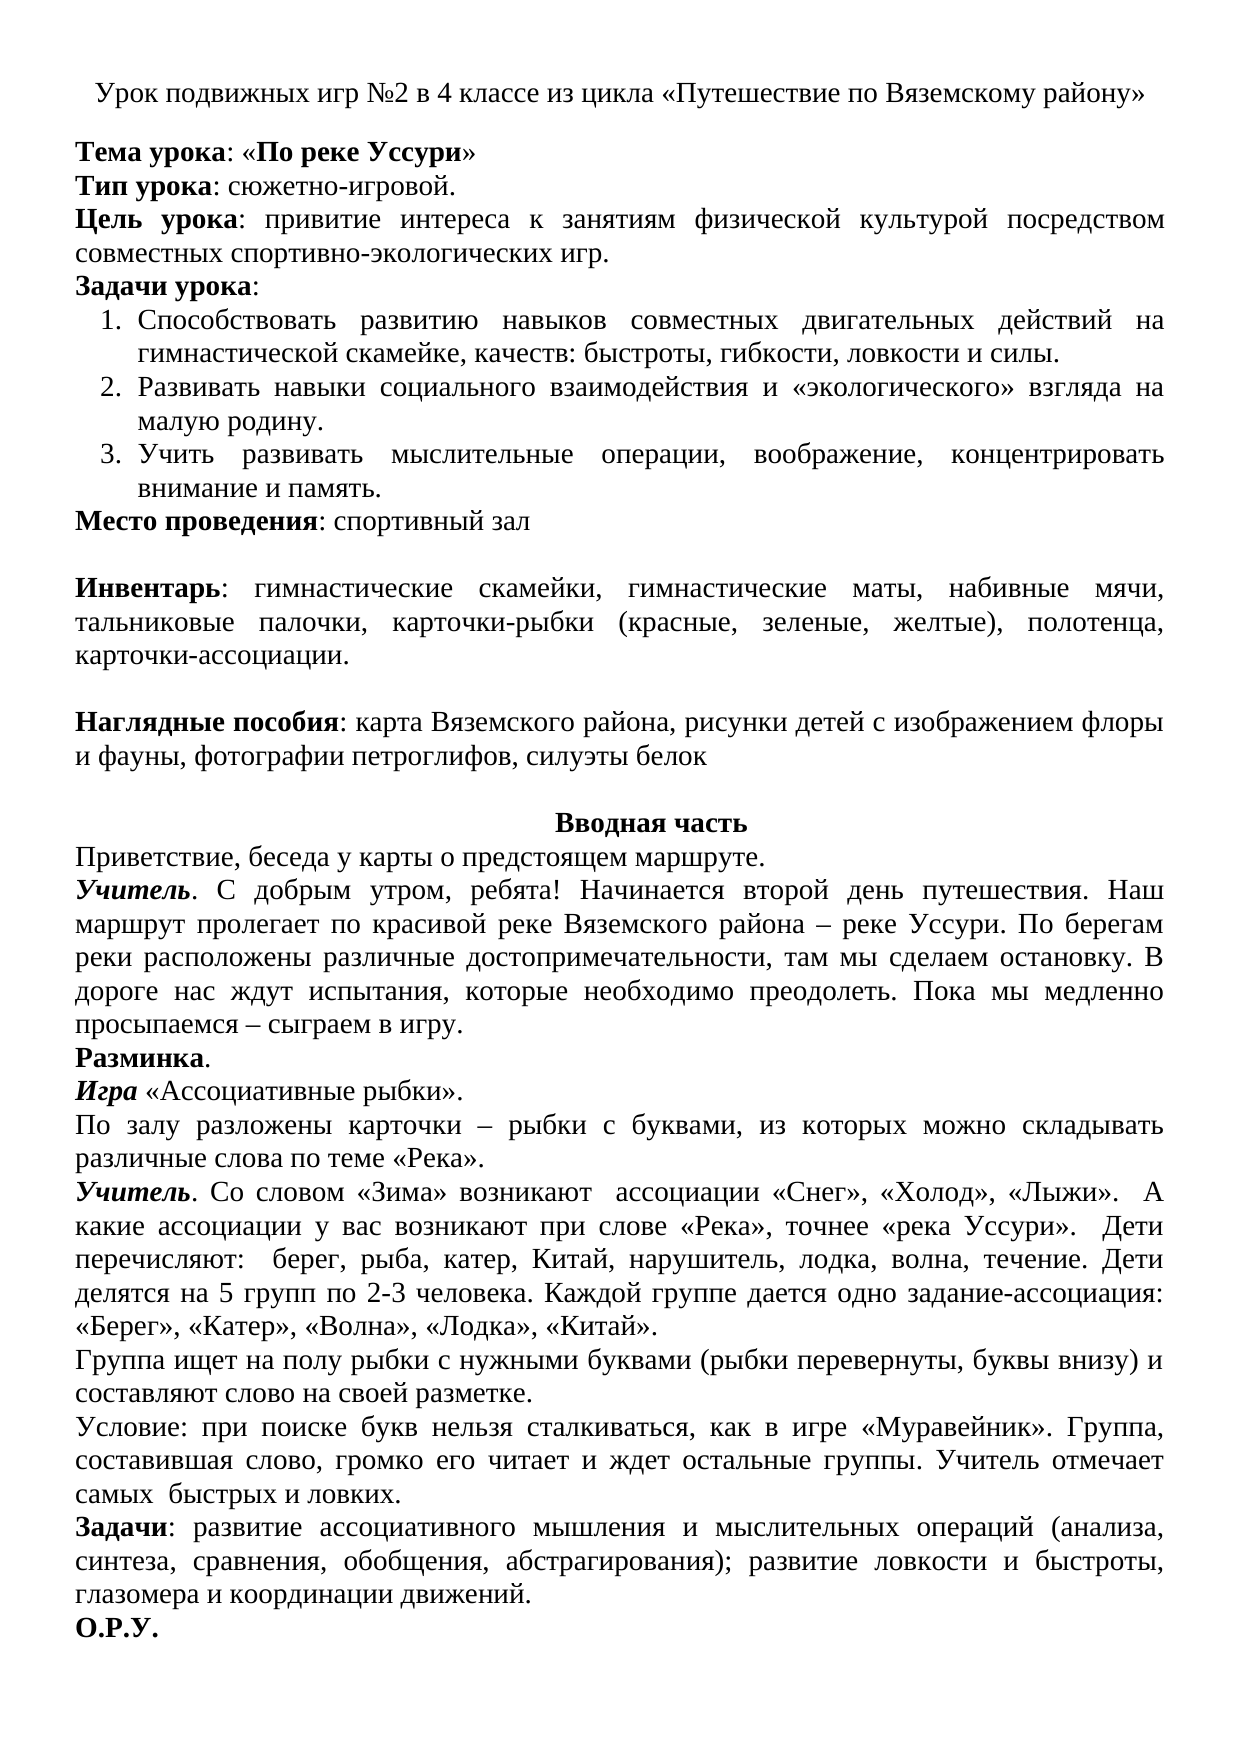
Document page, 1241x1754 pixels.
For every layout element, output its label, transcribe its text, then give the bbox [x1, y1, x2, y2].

text Учитель. Со словом «Зима» возникают ассоциации «Снег», «Холод», «Лыжи». А какие ассоциации у вас возникают при слове «Река», точнее «река Уссури». Дети перечисляют: берег, рыба, катер, Китай, нарушитель, лодка, волна, течение. Дети делятся на 5 групп по 2-3 человека. Каждой группе дается одно задание-ассоциация: «Берег», «Катер», «Волна», «Лодка», «Китай». [75, 1174, 1165, 1342]
text Место проведения: спортивный зал [75, 503, 1165, 537]
list Развивать навыки социального взаимодействия и «экологического» взгляда на малую родину. [100, 369, 1165, 436]
text Задачи урока: [75, 268, 1165, 302]
text О.Р.У. [75, 1610, 1165, 1644]
text Условие: при поиске букв нельзя сталкиваться, как в игре «Муравейник». Группа, составившая слово, громко его читает и ждет остальные группы. Учитель отмечает самых быстрых и ловких. [75, 1409, 1165, 1509]
list Учить развивать мыслительные операции, воображение, концентрировать внимание и память. [100, 436, 1165, 503]
text Группа ищет на полу рыбки с нужными буквами (рыбки перевернуты, буквы внизу) и составляют слово на своей разметке. [75, 1342, 1165, 1409]
text Разминка. [75, 1040, 1165, 1073]
list Способствовать развитию навыков совместных двигательных действий на гимнастической скамейке, качеств: быстроты, гибкости, ловкости и силы. [100, 302, 1165, 369]
text Инвентарь: гимнастические скамейки, гимнастические маты, набивные мячи, тальниковые палочки, карточки-рыбки (красные, зеленые, желтые), полотенца, карточки-ассоциации. [75, 570, 1165, 671]
text Задачи: развитие ассоциативного мышления и мыслительных операций (анализа, синтеза, сравнения, обобщения, абстрагирования); развитие ловкости и быстроты, глазомера и координации движений. [75, 1509, 1165, 1610]
text Цель урока: привитие интереса к занятиям физической культурой посредством совместных спортивно-экологических игр. [75, 201, 1165, 268]
text Приветствие, беседа у карты о предстоящем маршруте. [75, 839, 1165, 872]
text Тема урока: «По реке Уссури» [75, 134, 1165, 168]
text Игра «Ассоциативные рыбки». [75, 1073, 1165, 1107]
text Наглядные пособия: карта Вяземского района, рисунки детей с изображением флоры и фауны, фотографии петроглифов, силуэты белок [75, 704, 1165, 772]
text Учитель. С добрым утром, ребята! Начинается второй день путешествия. Наш маршрут пролегает по красивой реке Вяземского района – реке Уссури. По берегам реки расположены различные достопримечательности, там мы сделаем остановку. В дороге нас ждут испытания, которые необходимо преодолеть. Пока мы медленно просыпаемся – сыграем в игру. [75, 872, 1165, 1040]
list Вводная часть [137, 805, 1165, 839]
text По залу разложены карточки – рыбки с буквами, из которых можно складывать различные слова по теме «Река». [75, 1107, 1165, 1174]
text Урок подвижных игр №2 в 4 классе из цикла «Путешествие по Вяземскому району» [75, 75, 1165, 108]
text Тип урока: сюжетно-игровой. [75, 168, 1165, 201]
